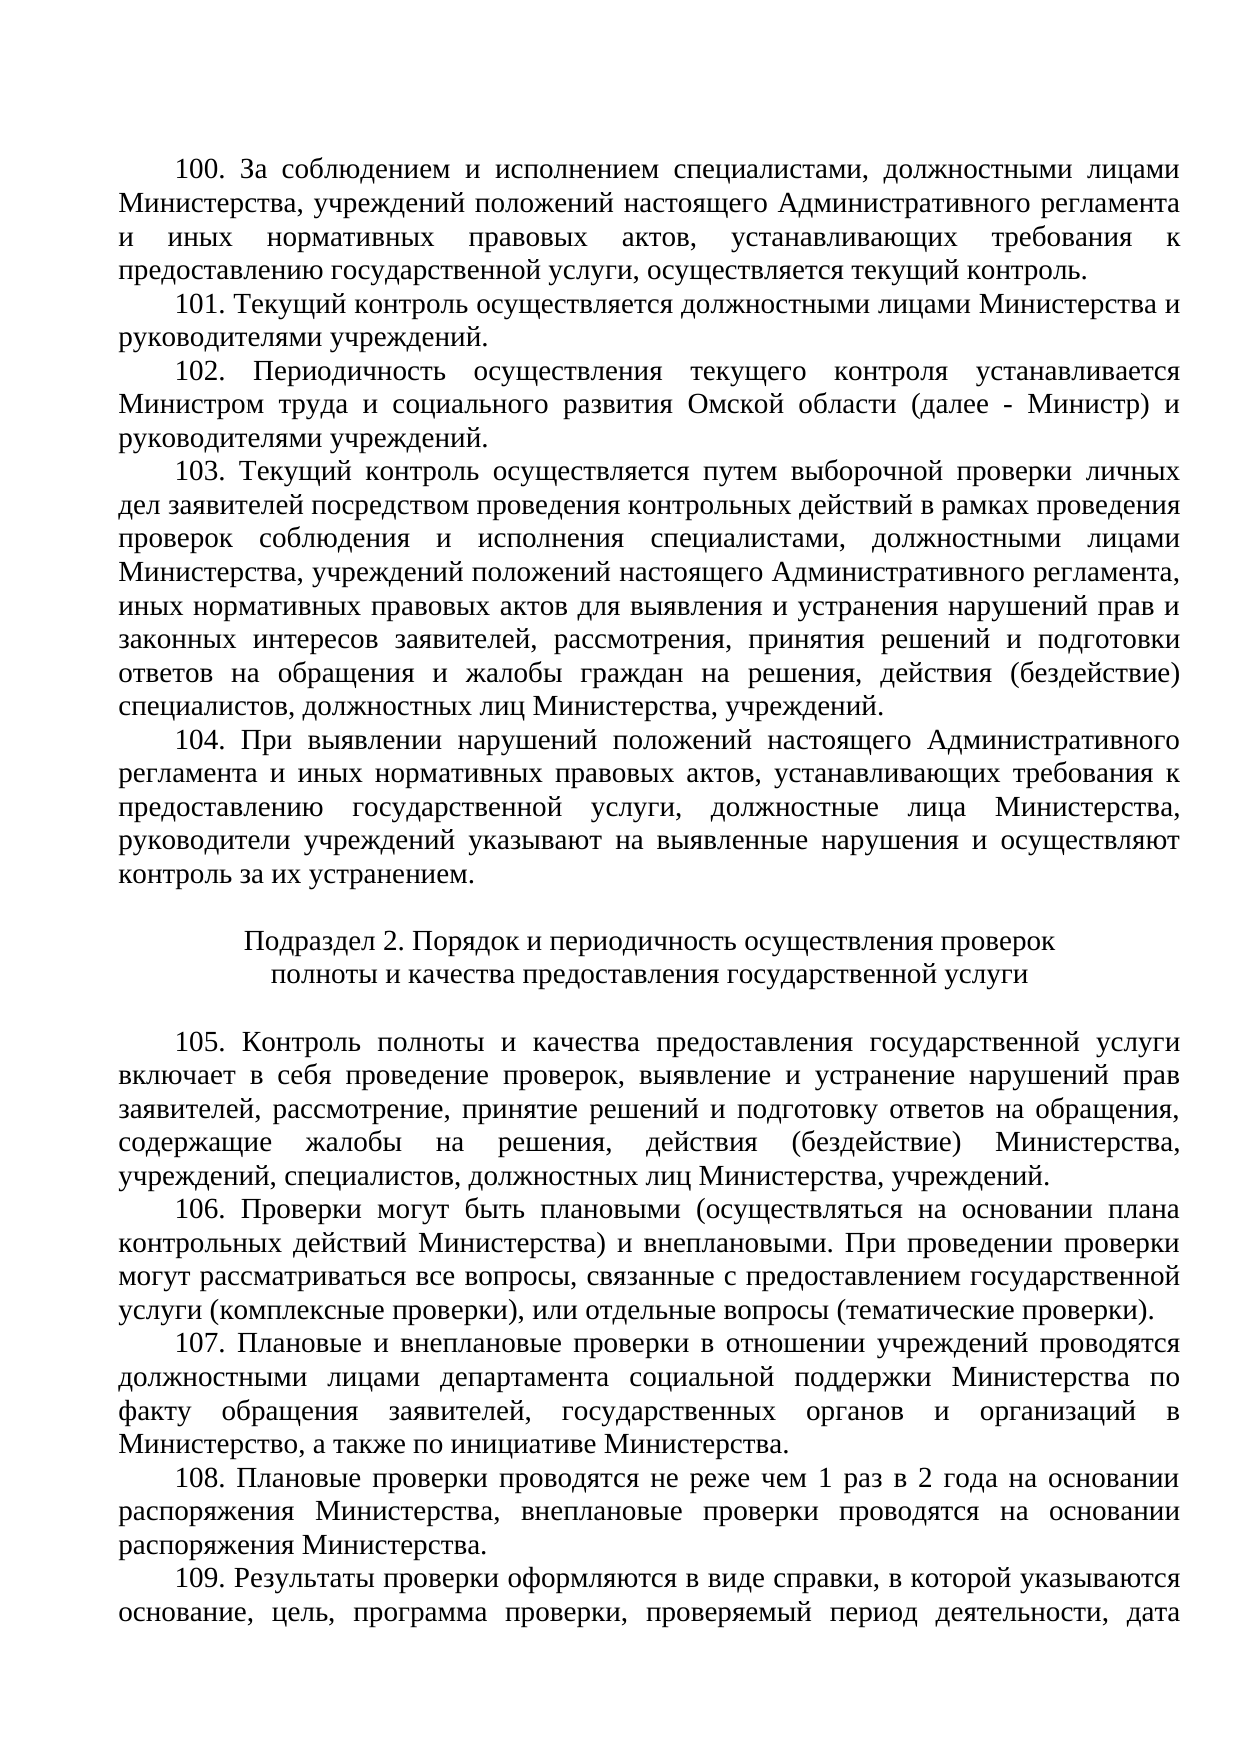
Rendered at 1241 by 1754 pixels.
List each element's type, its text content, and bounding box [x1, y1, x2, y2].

text Подраздел 2. Порядок и периодичность осуществления проверок [118, 923, 1181, 957]
text 100. За соблюдением и исполнением специалистами, должностными лицами Министерства, учреждений положений настоящего Административного регламента и иных нормативных правовых актов, устанавливающих требования к предоставлению государственной услуги, осуществляется текущий контроль. [118, 152, 1181, 286]
text 104. При выявлении нарушений положений настоящего Административного регламента и иных нормативных правовых актов, устанавливающих требования к предоставлению государственной услуги, должностные лица Министерства, руководители учреждений указывают на выявленные нарушения и осуществляют контроль за их устранением. [118, 722, 1181, 889]
text 108. Плановые проверки проводятся не реже чем 1 раз в 2 года на основании распоряжения Министерства, внеплановые проверки проводятся на основании распоряжения Министерства. [118, 1460, 1181, 1560]
text 103. Текущий контроль осуществляется путем выборочной проверки личных дел заявителей посредством проведения контрольных действий в рамках проведения проверок соблюдения и исполнения специалистами, должностными лицами Министерства, учреждений положений настоящего Административного регламента, иных нормативных правовых актов для выявления и устранения нарушений прав и законных интересов заявителей, рассмотрения, принятия решений и подготовки ответов на обращения и жалобы граждан на решения, действия (бездействие) специалистов, должностных лиц Министерства, учреждений. [118, 453, 1181, 722]
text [118, 1560, 1181, 1627]
text 106. Проверки могут быть плановыми (осуществляться на основании плана контрольных действий Министерства) и внеплановыми. При проведении проверки могут рассматриваться все вопросы, связанные с предоставлением государственной услуги (комплексные проверки), или отдельные вопросы (тематические проверки). [118, 1191, 1181, 1326]
text 105. Контроль полноты и качества предоставления государственной услуги включает в себя проведение проверок, выявление и устранение нарушений прав заявителей, рассмотрение, принятие решений и подготовку ответов на обращения, содержащие жалобы на решения, действия (бездействие) Министерства, учреждений, специалистов, должностных лиц Министерства, учреждений. [118, 1024, 1181, 1191]
text 107. Плановые и внеплановые проверки в отношении учреждений проводятся должностными лицами департамента социальной поддержки Министерства по факту обращения заявителей, государственных органов и организаций в Министерство, а также по инициативе Министерства. [118, 1326, 1181, 1460]
text 101. Текущий контроль осуществляется должностными лицами Министерства и руководителями учреждений. [118, 286, 1181, 353]
text 102. Периодичность осуществления текущего контроля устанавливается Министром труда и социального развития Омской области (далее - Министр) и руководителями учреждений. [118, 353, 1181, 453]
text полноты и качества предоставления государственной услуги [118, 957, 1181, 990]
